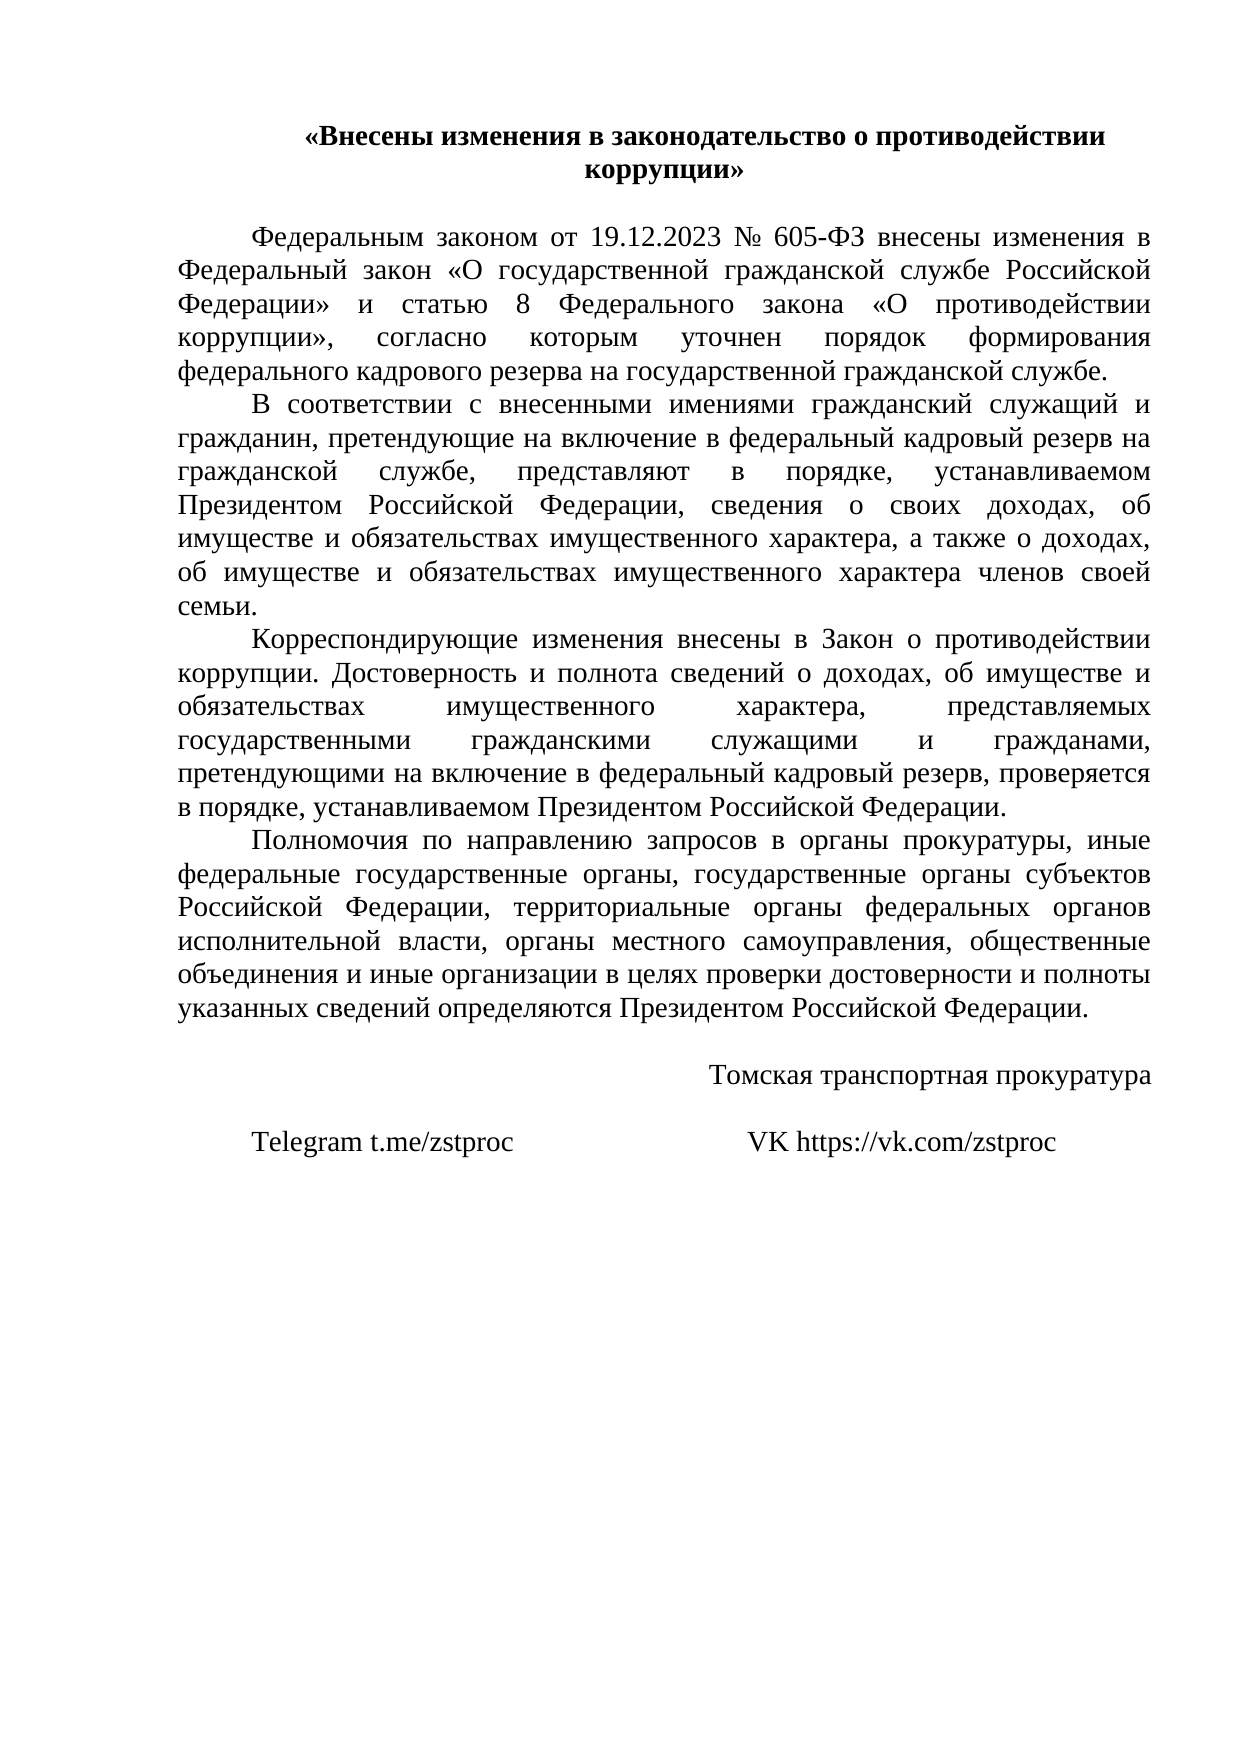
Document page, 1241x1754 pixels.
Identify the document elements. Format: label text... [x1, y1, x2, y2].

text В соответствии с внесенными имениями гражданский служащий и гражданин, претендующие на включение в федеральный кадровый резерв на гражданской службе, представляют в порядке, устанавливаемом Президентом Российской Федерации, сведения о своих доходах, об имуществе и обязательствах имущественного характера, а также о доходах, об имуществе и обязательствах имущественного характера членов своей семьи. [177, 386, 1152, 621]
text Полномочия по направлению запросов в органы прокуратуры, иные федеральные государственные органы, государственные органы субъектов Российской Федерации, территориальные органы федеральных органов исполнительной власти, органы местного самоуправления, общественные объединения и иные организации в целях проверки достоверности и полноты указанных сведений определяются Президентом Российской Федерации. [177, 822, 1152, 1024]
text Томская транспортная прокуратура [177, 1057, 1152, 1091]
text Корреспондирующие изменения внесены в Закон о противодействии коррупции. Достоверность и полнота сведений о доходах, об имуществе и обязательствах имущественного характера, представляемых государственными гражданскими служащими и гражданами, претендующими на включение в федеральный кадровый резерв, проверяется в порядке, устанавливаемом Президентом Российской Федерации. [177, 621, 1152, 822]
text «Внесены изменения в законодательство о противодействии коррупции» [177, 118, 1152, 185]
text Telegram t.me/zstproc VK https://vk.com/zstproc [177, 1124, 1152, 1158]
text Федеральным законом от 19.12.2023 № 605-ФЗ внесены изменения в Федеральный закон «О государственной гражданской службе Российской Федерации» и статью 8 Федерального закона «О противодействии коррупции», согласно которым уточнен порядок формирования федерального кадрового резерва на государственной гражданской службе. [177, 219, 1152, 386]
